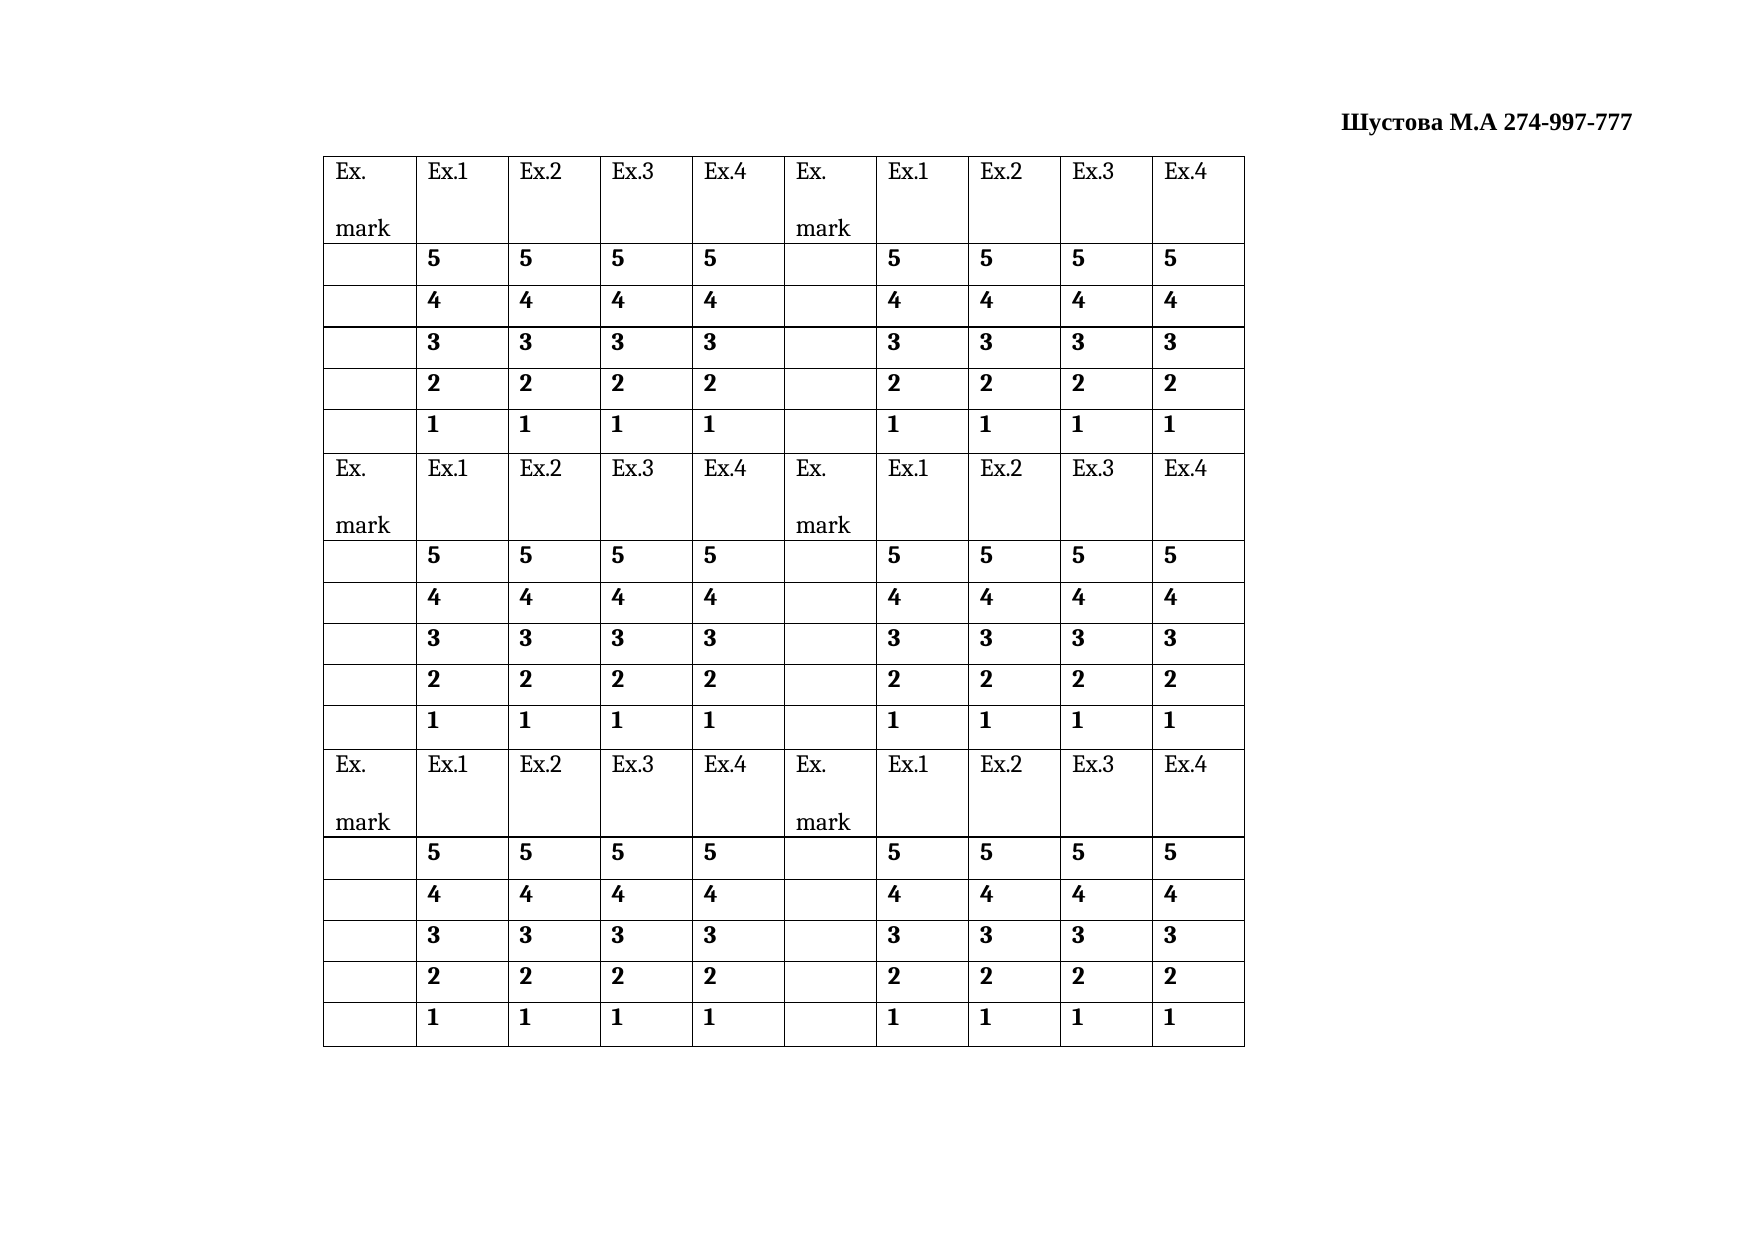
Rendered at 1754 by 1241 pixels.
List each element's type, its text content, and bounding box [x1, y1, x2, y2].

table_cell [324, 880, 416, 920]
table_cell [785, 624, 876, 664]
table_header Ex.3 [1061, 157, 1152, 243]
table_cell 4 [877, 880, 968, 920]
table_cell [324, 665, 416, 705]
table_header Ex.3 [601, 157, 692, 243]
table_cell 2 [417, 665, 508, 705]
table_cell 1 [1153, 706, 1244, 749]
table_cell 1 [969, 1003, 1060, 1046]
table_cell [324, 624, 416, 664]
table_cell Ex. mark [785, 454, 876, 540]
table_cell [785, 706, 876, 749]
table_cell 4 [1153, 880, 1244, 920]
table_cell 3 [601, 921, 692, 961]
table_cell 5 [417, 541, 508, 582]
table_cell Ex. mark [785, 750, 876, 836]
table_cell 3 [417, 328, 508, 368]
table_cell [785, 921, 876, 961]
table_cell Ex.1 [877, 750, 968, 836]
table_cell 1 [1061, 410, 1152, 452]
table_cell 3 [601, 624, 692, 664]
table_cell 5 [693, 838, 784, 879]
table_cell 2 [601, 369, 692, 409]
table_cell 5 [969, 838, 1060, 879]
table_cell [785, 838, 876, 879]
table_cell 3 [1061, 328, 1152, 368]
table_cell 5 [601, 838, 692, 879]
table_cell 1 [417, 706, 508, 749]
table_cell 4 [1061, 583, 1152, 623]
table_cell 2 [1061, 665, 1152, 705]
table_cell 4 [693, 583, 784, 623]
table_cell 2 [693, 369, 784, 409]
table_cell 2 [1153, 369, 1244, 409]
table_cell Ex.4 [1153, 454, 1244, 540]
table_cell 1 [509, 410, 600, 452]
table_cell 3 [509, 328, 600, 368]
table_cell 3 [877, 624, 968, 664]
table_cell 4 [877, 583, 968, 623]
table_cell [785, 962, 876, 1002]
table_cell 4 [1061, 286, 1152, 326]
table_cell 5 [509, 541, 600, 582]
table_cell 2 [877, 369, 968, 409]
table_cell [324, 1003, 416, 1046]
table_cell [324, 328, 416, 368]
table_cell 2 [1153, 665, 1244, 705]
table_cell 3 [969, 624, 1060, 664]
table_cell 2 [417, 369, 508, 409]
table_cell 1 [601, 1003, 692, 1046]
table_cell Ex.1 [417, 750, 508, 836]
table_cell Ex. mark [324, 454, 416, 540]
table_cell 3 [417, 624, 508, 664]
table_cell 1 [601, 410, 692, 452]
table_cell 5 [877, 541, 968, 582]
table_cell 4 [1153, 583, 1244, 623]
table_cell 1 [1061, 706, 1152, 749]
table_cell 1 [417, 410, 508, 452]
table_cell [785, 541, 876, 582]
table_cell Ex.3 [601, 750, 692, 836]
table_cell [324, 286, 416, 326]
table_cell 4 [601, 583, 692, 623]
table_cell [324, 369, 416, 409]
table_cell 4 [1153, 286, 1244, 326]
table_cell [785, 880, 876, 920]
table_cell 4 [509, 583, 600, 623]
table_cell [324, 541, 416, 582]
table_header Ex.1 [877, 157, 968, 243]
table_cell 5 [417, 244, 508, 285]
table_cell 2 [877, 962, 968, 1002]
table_cell Ex.4 [1153, 750, 1244, 836]
table_cell 1 [1153, 1003, 1244, 1046]
table_cell 3 [877, 921, 968, 961]
table_cell 5 [417, 838, 508, 879]
table_cell [785, 583, 876, 623]
table_cell 2 [969, 665, 1060, 705]
table_cell 3 [509, 921, 600, 961]
table_cell [785, 286, 876, 326]
table_cell [324, 921, 416, 961]
table_cell Ex.1 [877, 454, 968, 540]
table_cell 2 [1061, 369, 1152, 409]
table_cell 1 [693, 706, 784, 749]
table_header Ex.4 [1153, 157, 1244, 243]
table_cell 2 [1153, 962, 1244, 1002]
table_cell 4 [1061, 880, 1152, 920]
table_cell 3 [601, 328, 692, 368]
table_cell 5 [601, 541, 692, 582]
table_cell 3 [969, 328, 1060, 368]
table_cell [785, 665, 876, 705]
table_cell 1 [601, 706, 692, 749]
table_cell 4 [693, 880, 784, 920]
table_cell 1 [1061, 1003, 1152, 1046]
table_cell 5 [601, 244, 692, 285]
table_cell 3 [877, 328, 968, 368]
table_header Ex. mark [324, 157, 416, 243]
table_cell 2 [601, 665, 692, 705]
table_cell 3 [1153, 624, 1244, 664]
table_cell 1 [509, 706, 600, 749]
table_cell Ex.3 [601, 454, 692, 540]
table_cell Ex.2 [509, 750, 600, 836]
table_cell 5 [509, 838, 600, 879]
table_cell 5 [693, 244, 784, 285]
table_cell 3 [509, 624, 600, 664]
table_cell Ex.3 [1061, 750, 1152, 836]
table_cell 1 [877, 706, 968, 749]
table_header Ex.4 [693, 157, 784, 243]
table_cell [324, 410, 416, 452]
table_header Ex.2 [509, 157, 600, 243]
table_cell 2 [693, 962, 784, 1002]
table_cell 3 [693, 624, 784, 664]
table_cell 5 [877, 838, 968, 879]
table_cell 4 [693, 286, 784, 326]
table_cell 5 [877, 244, 968, 285]
table_cell 5 [969, 541, 1060, 582]
table_cell 4 [969, 286, 1060, 326]
table_cell 5 [1153, 838, 1244, 879]
table_cell Ex.4 [693, 454, 784, 540]
table_cell 2 [601, 962, 692, 1002]
table_cell Ex.3 [1061, 454, 1152, 540]
table_cell 3 [1061, 921, 1152, 961]
table_cell Ex.4 [693, 750, 784, 836]
table_cell [324, 244, 416, 285]
table_header Ex.2 [969, 157, 1060, 243]
table_cell [785, 410, 876, 452]
table_header Ex.1 [417, 157, 508, 243]
table_cell 3 [417, 921, 508, 961]
table_cell 2 [509, 962, 600, 1002]
table_cell [324, 706, 416, 749]
table_cell 5 [693, 541, 784, 582]
table_cell 1 [1153, 410, 1244, 452]
table_cell [785, 1003, 876, 1046]
table_cell 5 [969, 244, 1060, 285]
table_cell 3 [693, 328, 784, 368]
table_cell 5 [509, 244, 600, 285]
table_cell 3 [1153, 328, 1244, 368]
table_cell 5 [1061, 541, 1152, 582]
table_cell [324, 962, 416, 1002]
table_cell 5 [1061, 838, 1152, 879]
table_cell 4 [601, 286, 692, 326]
table_cell 5 [1153, 244, 1244, 285]
table_cell [785, 244, 876, 285]
table_cell 1 [417, 1003, 508, 1046]
table_cell 3 [1153, 921, 1244, 961]
table_cell 1 [509, 1003, 600, 1046]
table_cell [785, 328, 876, 368]
table_cell [785, 369, 876, 409]
table_cell 2 [693, 665, 784, 705]
table_cell 4 [601, 880, 692, 920]
table_cell Ex.1 [417, 454, 508, 540]
table_cell 4 [417, 880, 508, 920]
table_cell Ex.2 [509, 454, 600, 540]
table_cell 1 [877, 410, 968, 452]
table_cell Ex.2 [969, 750, 1060, 836]
table_cell [324, 838, 416, 879]
table_cell 2 [877, 665, 968, 705]
table_cell 3 [693, 921, 784, 961]
table_cell 5 [1153, 541, 1244, 582]
table_cell 2 [1061, 962, 1152, 1002]
table_cell 5 [1061, 244, 1152, 285]
table_cell 4 [417, 583, 508, 623]
table_cell 1 [693, 1003, 784, 1046]
table_cell 4 [417, 286, 508, 326]
table_cell [324, 583, 416, 623]
table_cell 4 [509, 286, 600, 326]
table_cell Ex.2 [969, 454, 1060, 540]
table_cell 3 [1061, 624, 1152, 664]
table_cell 1 [877, 1003, 968, 1046]
table_cell 2 [509, 665, 600, 705]
table_cell 4 [969, 880, 1060, 920]
table_cell 1 [969, 410, 1060, 452]
table_cell 2 [969, 369, 1060, 409]
table_cell 3 [969, 921, 1060, 961]
table_cell 2 [509, 369, 600, 409]
table_cell 4 [969, 583, 1060, 623]
table_cell 1 [693, 410, 784, 452]
table_cell 4 [509, 880, 600, 920]
table_cell 2 [969, 962, 1060, 1002]
table_cell 1 [969, 706, 1060, 749]
table_cell 2 [417, 962, 508, 1002]
table_header Ex. mark [785, 157, 876, 243]
table_cell 4 [877, 286, 968, 326]
table_cell Ex. mark [324, 750, 416, 836]
